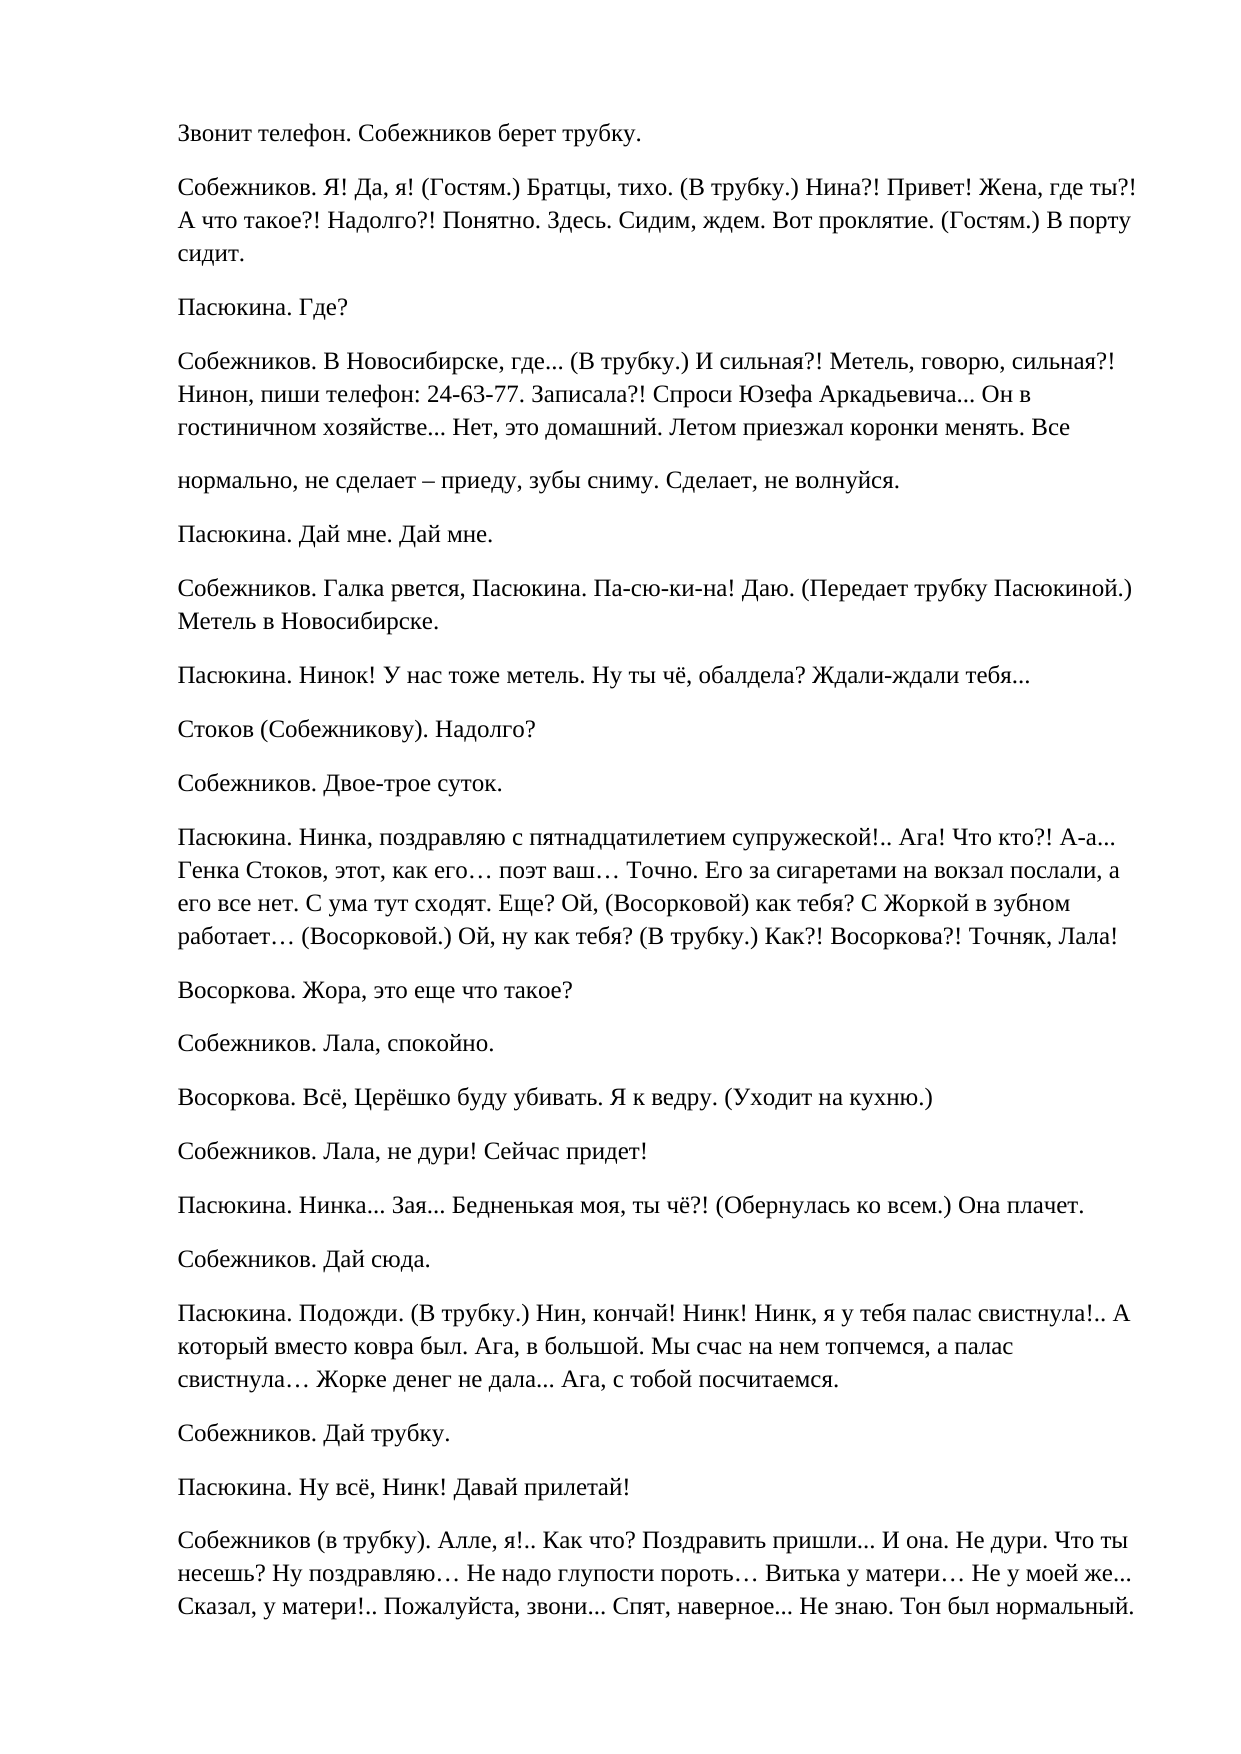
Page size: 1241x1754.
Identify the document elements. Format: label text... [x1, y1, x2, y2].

text нормально, не сделает – приеду, зубы сниму. Сделает, не волнуйся. [177, 466, 1152, 494]
text Пасюкина. Ну всё, Нинк! Давай прилетай! [177, 1472, 1152, 1500]
text Собежников. В Новосибирске, где... (В трубку.) И сильная?! Метель, говорю, сильная?! Нинон, пиши телефон: 24-63-77. Записала?! Спроси Юзефа Аркадьевича... Он в гостиничном хозяйстве... Нет, это домашний. Летом приезжал коронки менять. Все [177, 346, 1152, 441]
text Собежников. Лала, не дури! Сейчас придет! [177, 1136, 1152, 1165]
text Собежников. Дай трубку. [177, 1418, 1152, 1446]
text Пасюкина. Нинок! У нас тоже метель. Ну ты чё, обалдела? Ждали-ждали тебя... [177, 660, 1152, 689]
text Пасюкина. Нинка, поздравляю с пятнадцатилетием супружеской!.. Ага! Что кто?! А-а... Генка Стоков, этот, как его… поэт ваш… Точно. Его за сигаретами на вокзал послали, а его все нет. С ума тут сходят. Еще? Ой, (Восорковой) как тебя? С Жоркой в зубном работает… (Восорковой.) Ой, ну как тебя? (В трубку.) Как?! Восоркова?! Точняк, Лала! [177, 822, 1152, 949]
text Звонит телефон. Собежников берет трубку. [177, 118, 1152, 147]
text Собежников. Галка рвется, Пасюкина. Па-сю-ки-на! Даю. (Передает трубку Пасюкиной.) Метель в Новосибирске. [177, 573, 1152, 635]
text Пасюкина. Где? [177, 292, 1152, 321]
text Пасюкина. Нинка... Зая... Бедненькая моя, ты чё?! (Обернулась ко всем.) Она плачет. [177, 1190, 1152, 1219]
text Пасюкина. Дай мне. Дай мне. [177, 519, 1152, 548]
text Восоркова. Жора, это еще что такое? [177, 975, 1152, 1003]
text Пасюкина. Подожди. (В трубку.) Нин, кончай! Нинк! Нинк, я у тебя палас свистнула!.. А который вместо ковра был. Ага, в большой. Мы счас на нем топчемся, а палас свистнула… Жорке денег не дала... Ага, с тобой посчитаемся. [177, 1298, 1152, 1393]
text Стоков (Собежникову). Надолго? [177, 714, 1152, 743]
text Восоркова. Всё, Церёшко буду убивать. Я к ведру. (Уходит на кухню.) [177, 1082, 1152, 1111]
text Собежников. Я! Да, я! (Гостям.) Братцы, тихо. (В трубку.) Нина?! Привет! Жена, где ты?! А что такое?! Надолго?! Понятно. Здесь. Сидим, ждем. Вот проклятие. (Гостям.) В порту сидит. [177, 172, 1152, 267]
text Собежников. Лала, спокойно. [177, 1028, 1152, 1057]
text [177, 1525, 1152, 1620]
text Собежников. Двое-трое суток. [177, 768, 1152, 797]
text Собежников. Дай сюда. [177, 1244, 1152, 1273]
